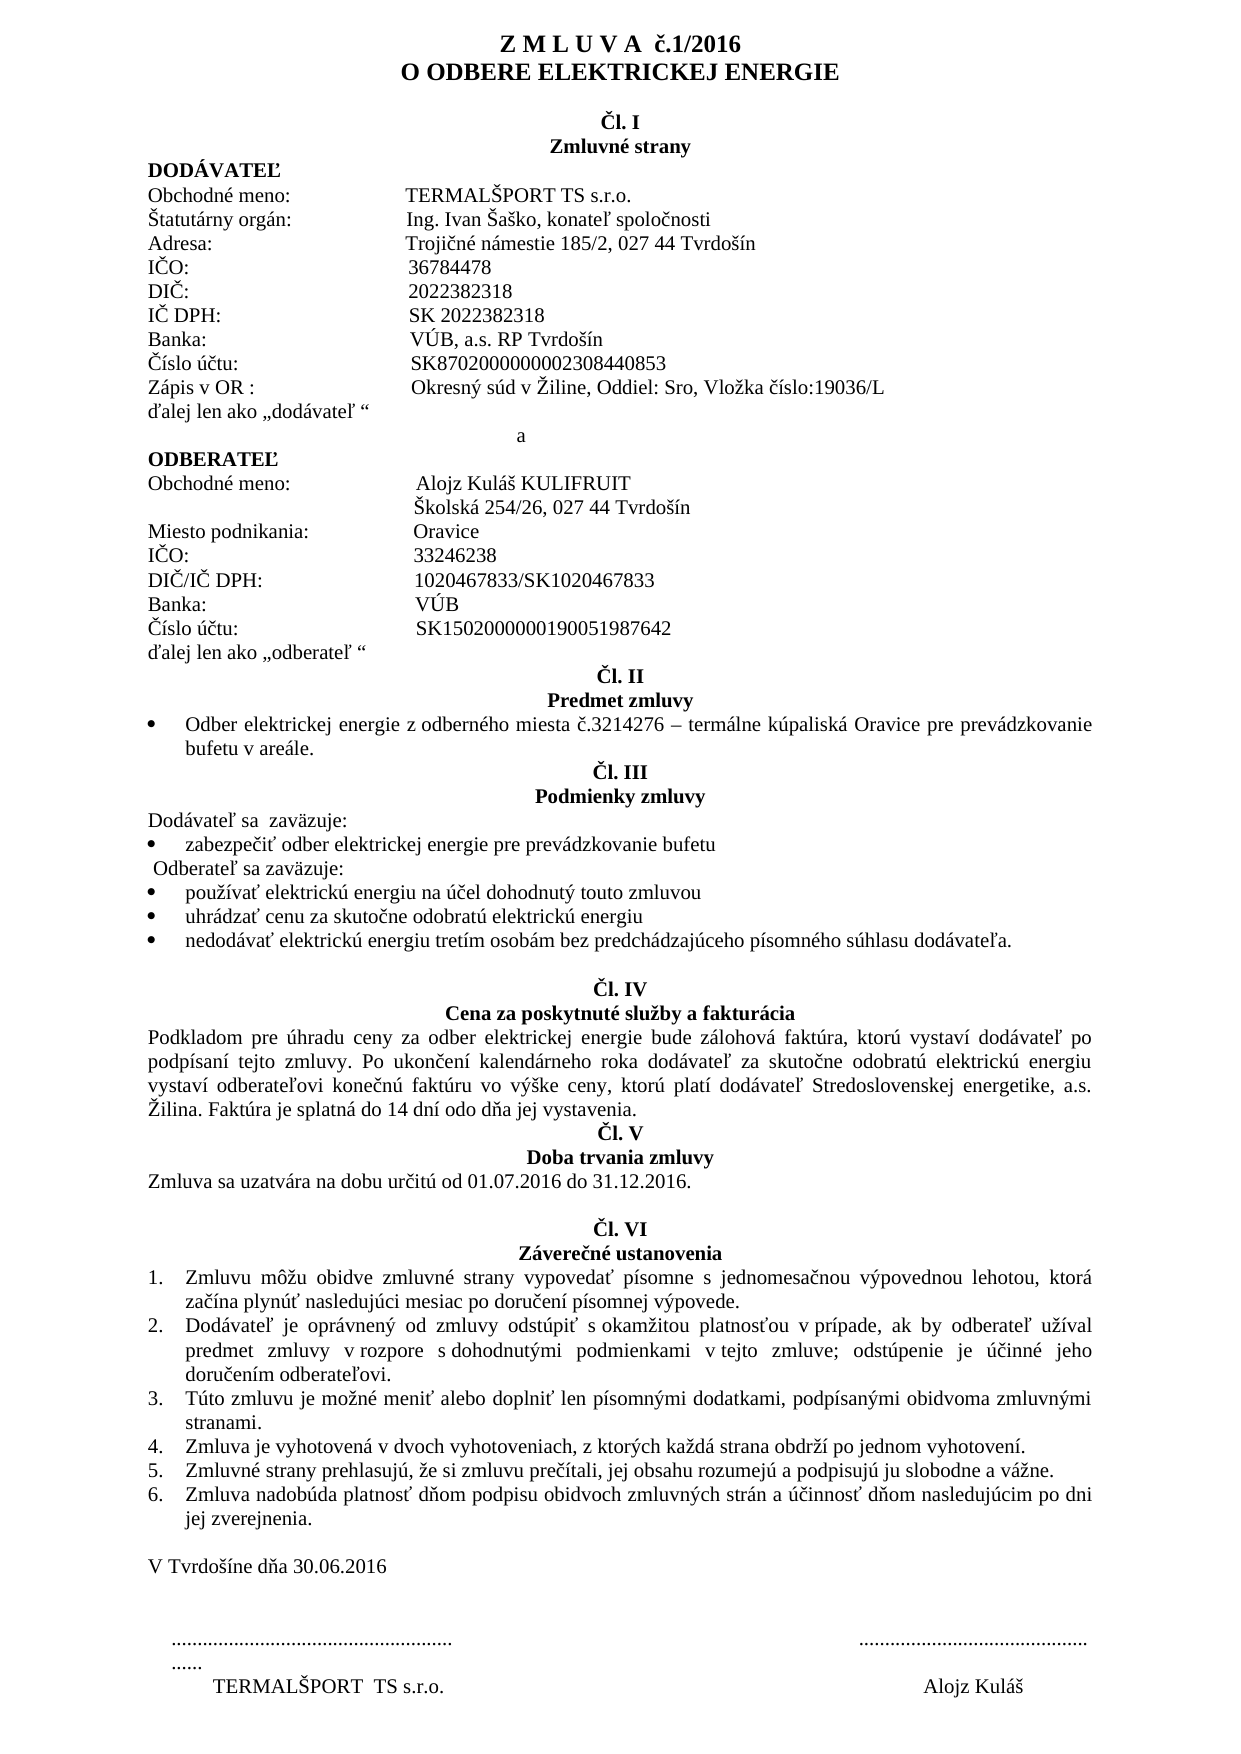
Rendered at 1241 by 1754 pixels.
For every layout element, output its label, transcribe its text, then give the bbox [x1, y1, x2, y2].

text Obchodné meno: TERMALŠPORT TS s.r.o. [148, 182, 1093, 207]
list Dodávateľ je oprávnený od zmluvy odstúpiť s okamžitou platnosťou v prípade, ak by odberateľ užíval predmet zmluvy v rozpore s dohodnutými podmienkami v tejto zmluve; odstúpenie je účinné jeho doručením odberateľovi. [148, 1313, 1093, 1386]
list Túto zmluvu je možné meniť alebo doplniť len písomnými dodatkami, podpísanými obidvoma zmluvnými stranami. [148, 1386, 1093, 1434]
text Čl. V [148, 1121, 1093, 1145]
list Zmluva je vyhotovená v dvoch vyhotoveniach, z ktorých každá strana obdrží po jednom vyhotovení. [148, 1434, 1093, 1458]
text Číslo účtu: SK1502000000190051987642 [148, 616, 1093, 640]
text Obchodné meno: Alojz Kuláš KULIFRUIT [148, 471, 1093, 495]
text Štatutárny orgán: Ing. Ivan Šaško, konateľ spoločnosti [148, 207, 1093, 231]
text IČO: 33246238 [148, 543, 1093, 567]
text Čl. III [148, 760, 1093, 784]
text Miesto podnikania: Oravice [148, 519, 1093, 543]
text odberateľ [148, 447, 1093, 471]
text Podkladom pre úhradu ceny za odber elektrickej energie bude zálohová faktúra, ktorú vystaví dodávateľ po podpísaní tejto zmluvy. Po ukončení kalendárneho roka dodávateľ za skutočne odobratú elektrickú energiu vystaví odberateľovi konečnú faktúru vo výške ceny, ktorú platí dodávateľ Stredoslovenskej energetike, a.s. Žilina. Faktúra je splatná do 14 dní odo dňa jej vystavenia. [148, 1025, 1093, 1121]
text Dodávateľ [148, 158, 1093, 182]
list nedodávať elektrickú energiu tretím osobám bez predchádzajúceho písomného súhlasu dodávateľa. [148, 928, 1093, 952]
text Adresa: Trojičné námestie 185/2, 027 44 Tvrdošín [148, 231, 1093, 255]
text Podmienky zmluvy [148, 784, 1093, 808]
text Zmluva sa uzatvára na dobu určitú od 01.07.2016 do 31.12.2016. [148, 1169, 1093, 1193]
text Odberateľ sa zaväzuje: [148, 856, 1093, 880]
text Banka: VÚB, a.s. RP Tvrdošín [148, 327, 1093, 351]
text IČO: 36784478 [148, 255, 1093, 279]
text Školská 254/26, 027 44 Tvrdošín [148, 495, 1093, 519]
text ďalej len ako „odberateľ “ [148, 640, 1093, 664]
text ďalej len ako „dodávateľ “ [148, 399, 1093, 423]
text Záverečné ustanovenia [148, 1241, 1093, 1265]
list Zmluvu môžu obidve zmluvné strany vypovedať písomne s jednomesačnou výpovednou lehotou, ktorá začína plynúť nasledujúci mesiac po doručení písomnej výpovede. [148, 1265, 1093, 1313]
text Čl. VI [148, 1217, 1093, 1241]
text V Tvrdošíne dňa 30.06.2016 [148, 1554, 1093, 1578]
list používať elektrickú energiu na účel dohodnutý touto zmluvou [148, 880, 1093, 904]
list Zmluvné strany prehlasujú, že si zmluvu prečítali, jej obsahu rozumejú a podpisujú ju slobodne a vážne. [148, 1458, 1093, 1482]
list Zmluva nadobúda platnosť dňom podpisu obidvoch zmluvných strán a účinnosť dňom nasledujúcim po dni jej zverejnenia. [148, 1482, 1093, 1530]
text TERMALŠPORT TS s.r.o. Alojz Kuláš [171, 1674, 1093, 1698]
text DIČ: 2022382318 [148, 279, 1093, 303]
text ...................................................... .................................................. [171, 1626, 1093, 1674]
text Cena za poskytnuté služby a fakturácia [148, 1001, 1093, 1025]
text Doba trvania zmluvy [148, 1145, 1093, 1169]
text IČ DPH: SK 2022382318 [148, 303, 1093, 327]
text Predmet zmluvy [148, 688, 1093, 712]
text Dodávateľ sa zaväzuje: [148, 808, 1093, 832]
text Čl. I [148, 110, 1093, 134]
text DIČ/IČ DPH: 1020467833/SK1020467833 [148, 567, 1093, 592]
text Číslo účtu: SK8702000000002308440853 [148, 351, 1093, 375]
text Čl. IV [148, 977, 1093, 1001]
text Čl. II [148, 664, 1093, 688]
text Zmluvné strany [148, 134, 1093, 158]
text Z m l u v a č.1/2016 [148, 29, 1093, 57]
text Banka: VÚB [148, 592, 1093, 616]
list Odber elektrickej energie z odberného miesta č.3214276 – termálne kúpaliská Oravice pre prevádzkovanie bufetu v areále. [148, 712, 1093, 760]
text a [148, 423, 1093, 447]
list uhrádzať cenu za skutočne odobratú elektrickú energiu [148, 904, 1093, 928]
list zabezpečiť odber elektrickej energie pre prevádzkovanie bufetu [148, 832, 1093, 856]
text Zápis v OR : Okresný súd v Žiline, Oddiel: Sro, Vložka číslo:19036/L [148, 375, 1093, 399]
text o odbere elektrickej energie [148, 57, 1093, 86]
